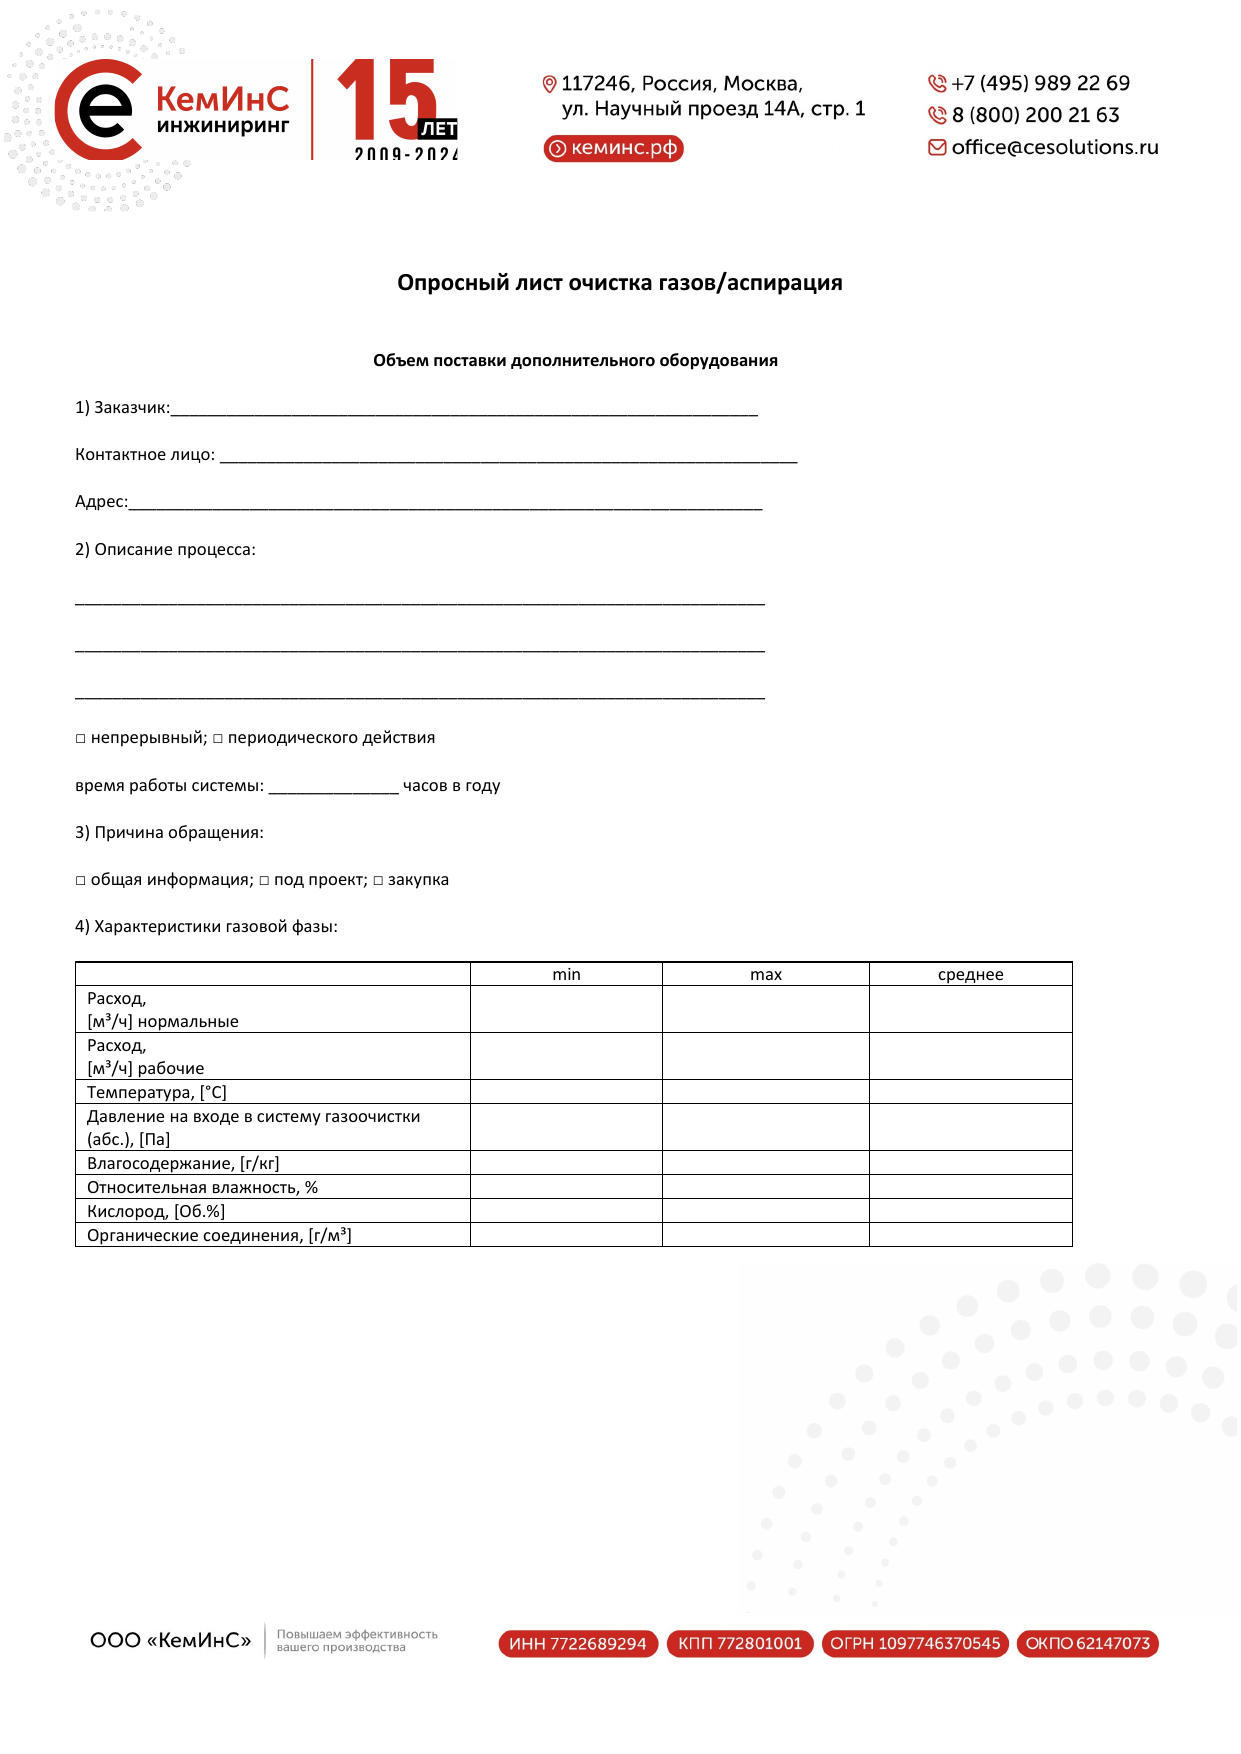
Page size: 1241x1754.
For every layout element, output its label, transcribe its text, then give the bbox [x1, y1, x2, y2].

table_header min [471, 963, 662, 985]
text __________________________________________________________________________ [75, 678, 1165, 701]
text Адрес:____________________________________________________________________ [75, 489, 1165, 512]
table_header среднее [870, 963, 1072, 985]
table_cell [870, 1175, 1072, 1198]
table_cell [870, 1104, 1072, 1150]
table_cell [663, 1033, 869, 1079]
table_cell [663, 986, 869, 1032]
table_cell Давление на входе в систему газоочистки (абс.), [Па] [76, 1104, 470, 1150]
table_cell [663, 1080, 869, 1103]
table_header max [663, 963, 869, 985]
table_cell [870, 1080, 1072, 1103]
text 2) Описание процесса: [75, 537, 1165, 560]
table_cell Кислород, [Об.%] [76, 1199, 470, 1222]
table_cell [870, 1223, 1072, 1246]
table_cell Расход, [м³/ч] рабочие [76, 1033, 470, 1079]
table_cell [870, 1151, 1072, 1174]
text __________________________________________________________________________ [75, 631, 1165, 654]
text 3) Причина обращения: [75, 820, 1165, 843]
table_cell [471, 1104, 662, 1150]
table_cell [471, 1080, 662, 1103]
table_cell Температура, [°C] [76, 1080, 470, 1103]
table_cell Относительная влажность, % [76, 1175, 470, 1198]
picture [542, 1, 1238, 245]
table_cell [663, 1151, 869, 1174]
table_cell [471, 1199, 662, 1222]
text Контактное лицо: ______________________________________________________________ [75, 442, 1165, 465]
text 1) Заказчик:_______________________________________________________________ [75, 395, 1165, 418]
table_cell [471, 1151, 662, 1174]
picture [2, 9, 458, 210]
text □ общая информация; □ под проект; □ закупка [75, 867, 1165, 890]
table_cell [471, 1175, 662, 1198]
table_cell [663, 1199, 869, 1222]
table_cell [663, 1104, 869, 1150]
table_cell [870, 986, 1072, 1032]
table_cell [663, 1223, 869, 1246]
subtitle Опросный лист очистка газов/аспирация [75, 266, 1165, 296]
table_cell [870, 1199, 1072, 1222]
table_cell Влагосодержание, [г/кг] [76, 1151, 470, 1174]
table_header [76, 963, 470, 985]
table_cell Расход, [м³/ч] нормальные [76, 986, 470, 1032]
table_cell [663, 1175, 869, 1198]
table_cell [471, 986, 662, 1032]
text 4) Характеристики газовой фазы: [75, 914, 1165, 937]
text □ непрерывный; □ периодического действия [75, 726, 1165, 748]
text __________________________________________________________________________ [75, 584, 1165, 607]
picture [0, 1262, 1239, 1752]
text Объем поставки дополнительного оборудования [0, 348, 1165, 371]
text время работы системы: ______________ часов в году [75, 773, 1165, 796]
table_cell [471, 1033, 662, 1079]
table_cell Органические соединения, [г/м³] [76, 1223, 470, 1246]
table_cell [471, 1223, 662, 1246]
table_cell [870, 1033, 1072, 1079]
